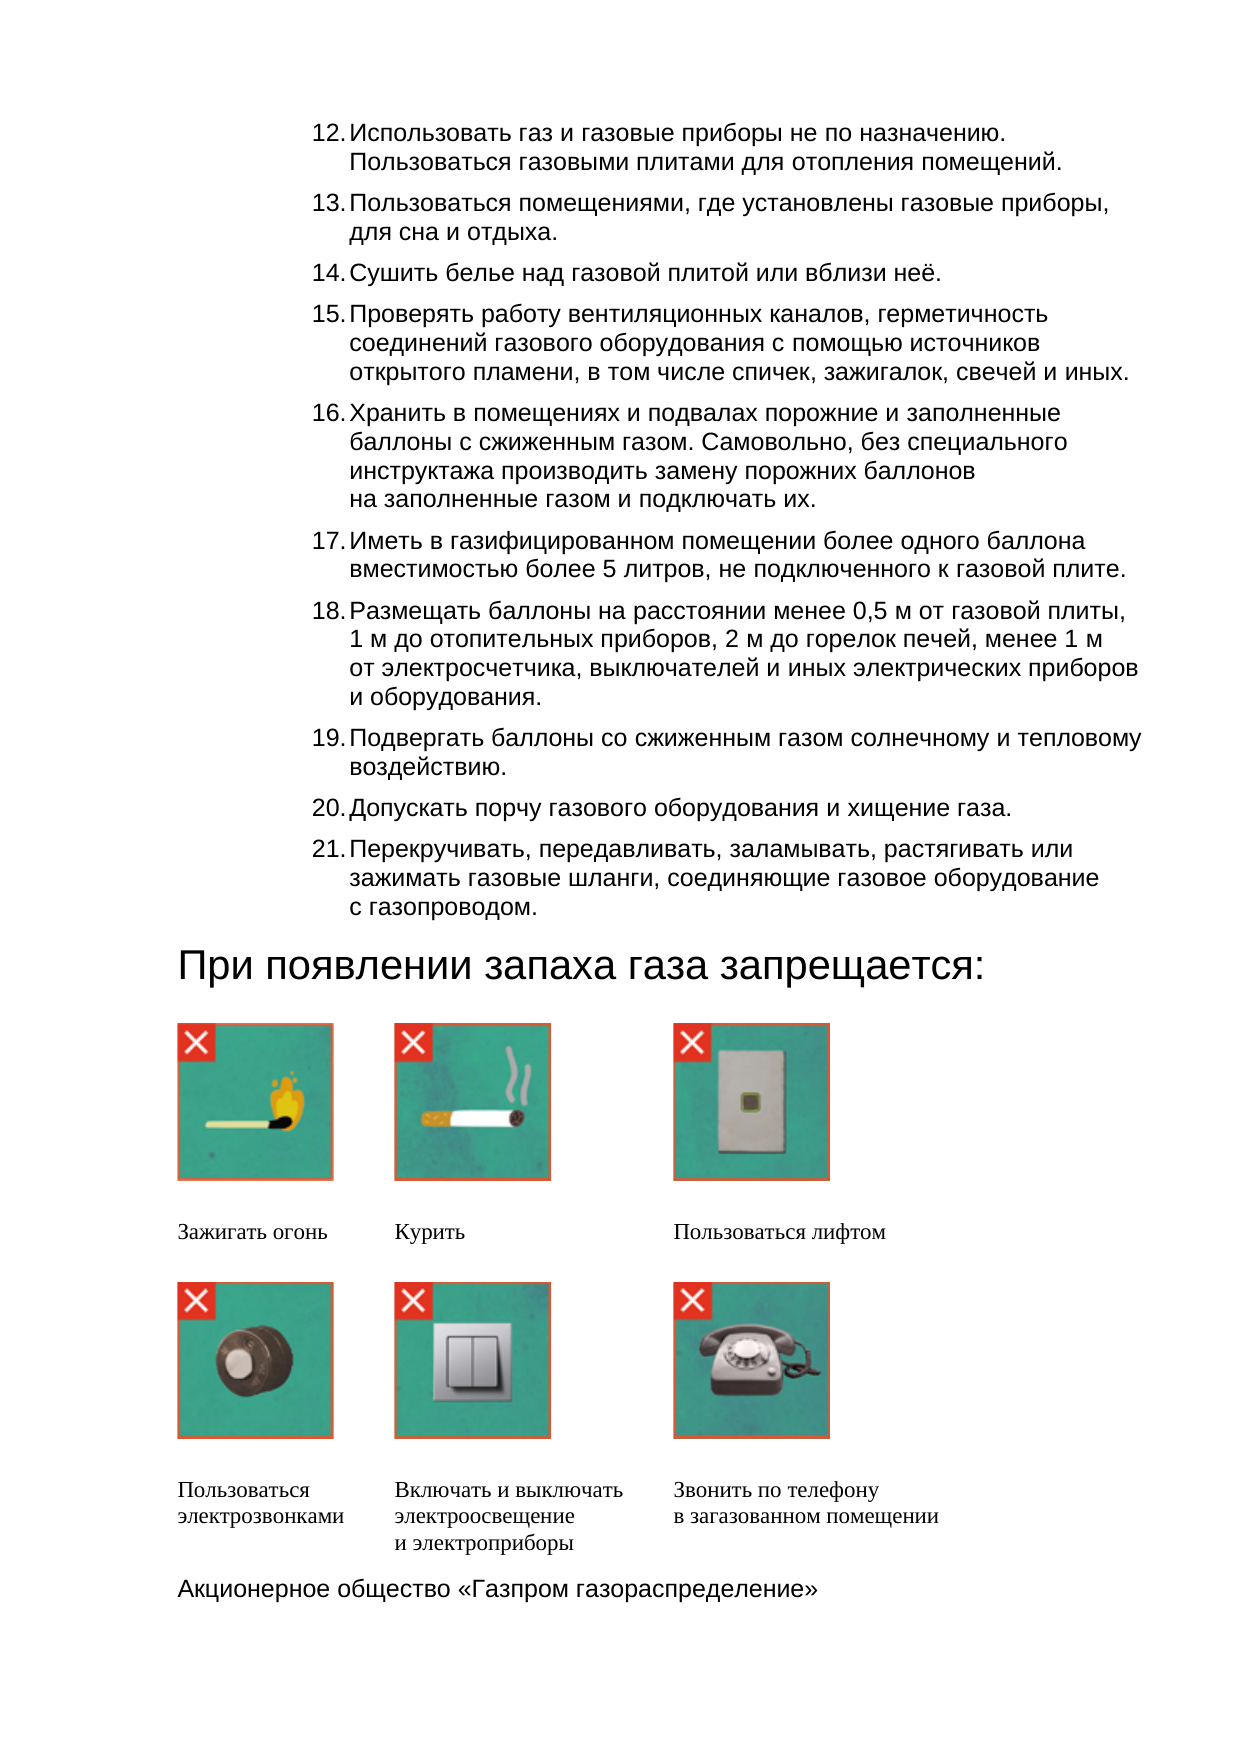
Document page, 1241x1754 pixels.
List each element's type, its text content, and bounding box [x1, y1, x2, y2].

list Перекручивать, передавливать, заламывать, растягивать или зажимать газовые шланги, соединяющие газовое оборудование с газопроводом. [312, 834, 1152, 921]
table_header [648, 1005, 964, 1199]
list Сушить белье над газовой плитой или вблизи неё. [312, 258, 1152, 287]
table_cell Звонить по телефону в загазованном помещении [648, 1458, 964, 1574]
table_header [369, 1005, 648, 1199]
table_cell Курить [369, 1199, 648, 1263]
table_header [152, 1005, 369, 1199]
list Размещать баллоны на расстоянии менее 0,5 м от газовой плиты, 1 м до отопительных приборов, 2 м до горелок печей, менее 1 м от электросчетчика, выключателей и иных электрических приборов и оборудования. [312, 596, 1152, 711]
table_cell Зажигать огонь [152, 1199, 369, 1263]
list Проверять работу вентиляционных каналов, герметичность соединений газового оборудования с помощью источников открытого пламени, в том числе спичек, зажигалок, свечей и иных. [312, 299, 1152, 386]
list Иметь в газифицированном помещении более одного баллона вместимостью более 5 литров, не подключенного к газовой плите. [312, 526, 1152, 583]
table_cell Включать и выключать электроосвещение и электроприборы [369, 1458, 648, 1574]
picture [394, 1282, 552, 1439]
text Акционерное общество «Газпром газораспределение» [177, 1574, 1152, 1603]
picture [673, 1282, 830, 1439]
picture [673, 1023, 830, 1181]
list Допускать порчу газового оборудования и хищение газа. [312, 793, 1152, 822]
picture [177, 1023, 334, 1181]
table_cell [648, 1263, 964, 1457]
table_cell Пользоваться электрозвонками [152, 1458, 369, 1574]
table_cell [369, 1263, 648, 1457]
list Подвергать баллоны со сжиженным газом солнечному и тепловому воздействию. [312, 723, 1152, 781]
text При появлении запаха газа запрещается: [177, 941, 1152, 988]
list Хранить в помещениях и подвалах порожние и заполненные баллоны с сжиженным газом. Самовольно, без специального инструктажа производить замену порожних баллонов на заполненные газом и подключать их. [312, 398, 1152, 513]
picture [177, 1282, 334, 1439]
table_cell Пользоваться лифтом [648, 1199, 964, 1263]
list Использовать газ и газовые приборы не по назначению. Пользоваться газовыми плитами для отопления помещений. [312, 118, 1152, 176]
table_cell [152, 1263, 369, 1457]
list Пользоваться помещениями, где установлены газовые приборы, для сна и отдыха. [312, 188, 1152, 246]
picture [394, 1023, 552, 1181]
